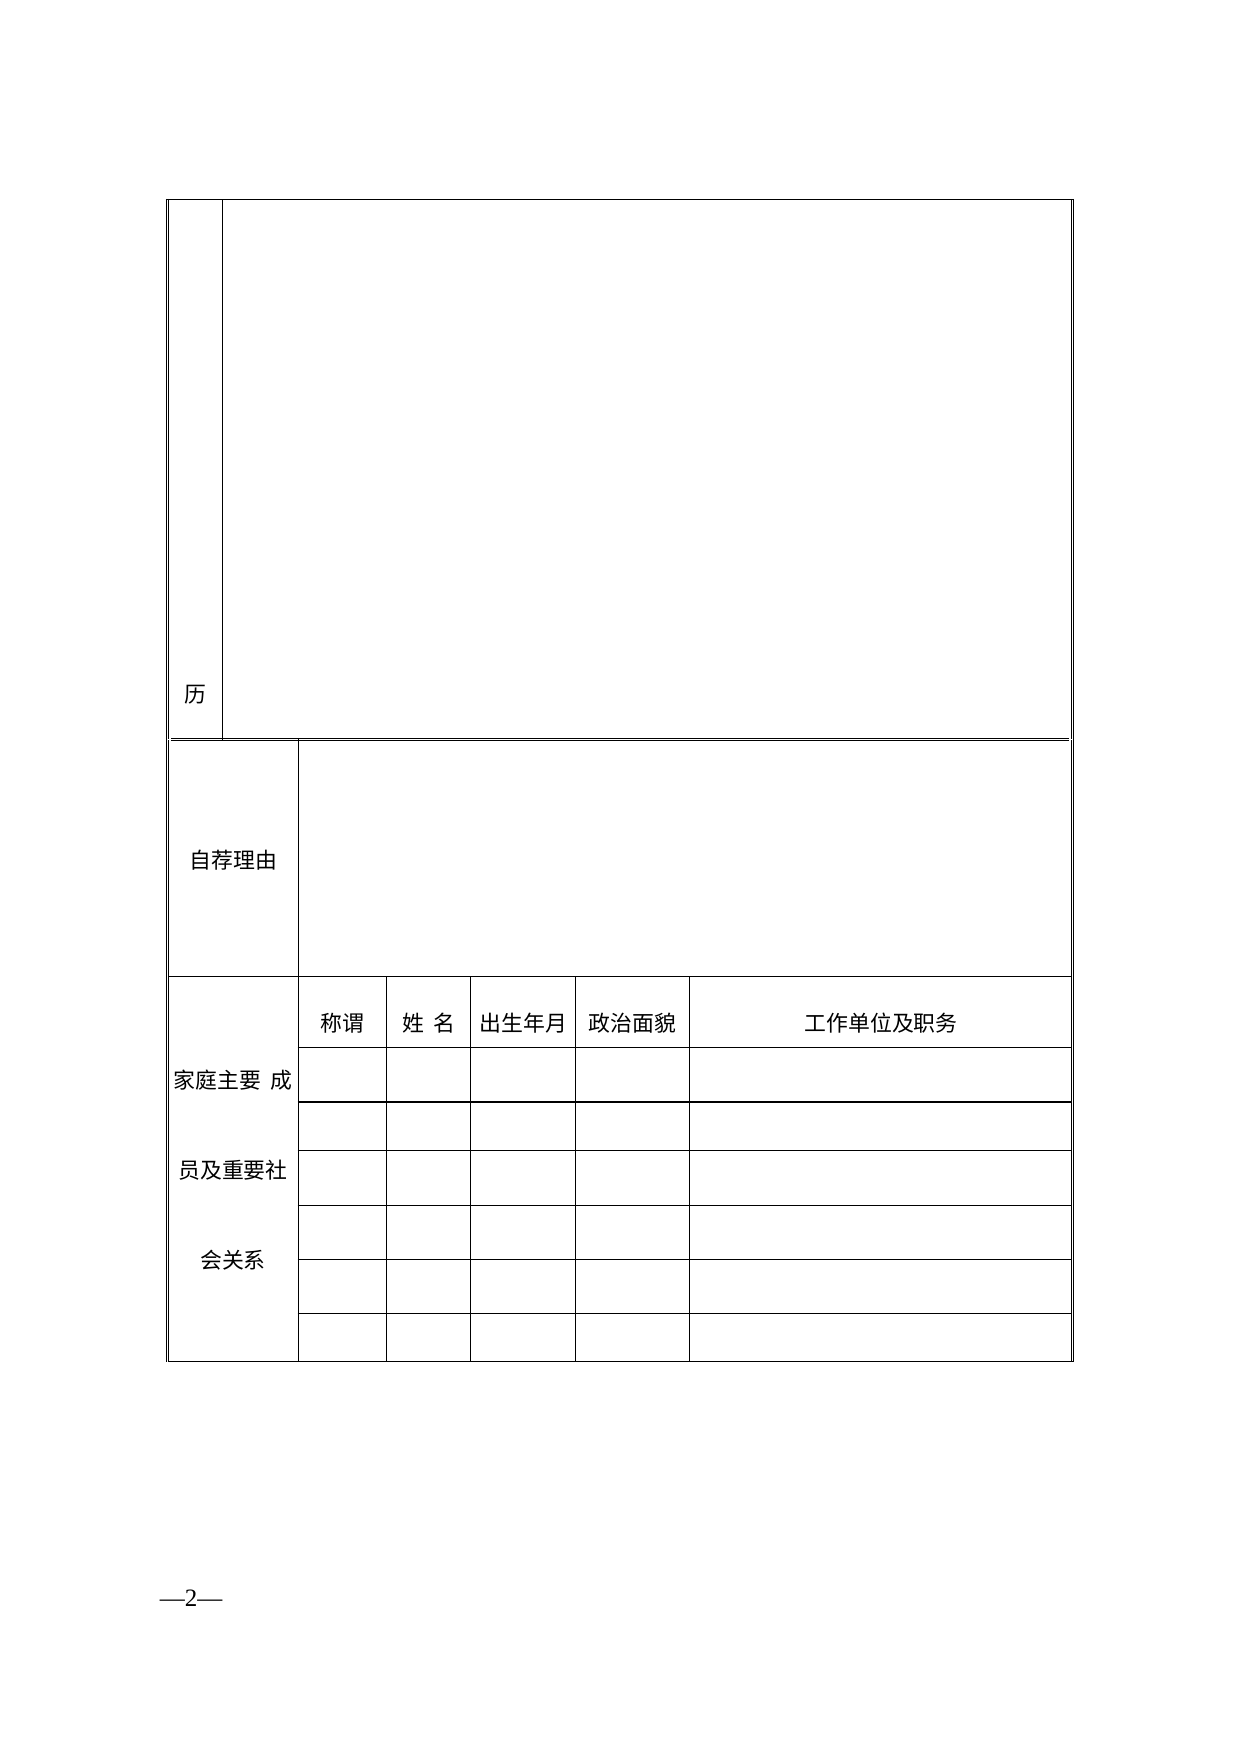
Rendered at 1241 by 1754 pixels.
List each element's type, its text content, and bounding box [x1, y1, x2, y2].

table_cell [299, 1151, 386, 1204]
table_cell 出生年月 [471, 977, 575, 1047]
table_cell [387, 1048, 470, 1101]
table_cell [690, 1206, 1071, 1259]
table_cell [387, 1151, 470, 1204]
table_cell 工作单位及职务 [690, 977, 1071, 1047]
table_cell [576, 1151, 689, 1204]
table_cell [690, 1048, 1071, 1101]
table_cell [299, 1206, 386, 1259]
table_cell [223, 200, 1071, 738]
table_cell 简 历 [169, 200, 222, 738]
table_cell 政治面貌 [576, 977, 689, 1047]
table_cell [576, 1260, 689, 1312]
table_cell [387, 1260, 470, 1312]
table_cell [576, 1206, 689, 1259]
table_cell [387, 1206, 470, 1259]
table_cell [471, 1206, 575, 1259]
table_cell [576, 1103, 689, 1150]
table_cell [576, 1314, 689, 1361]
table_cell [387, 1103, 470, 1150]
table_cell [299, 1260, 386, 1312]
table_cell [690, 1314, 1071, 1361]
table_cell [690, 1151, 1071, 1204]
table_cell [471, 1048, 575, 1101]
table_cell [576, 1048, 689, 1101]
table_cell [690, 1260, 1071, 1312]
table_cell [299, 1048, 386, 1101]
table_cell [299, 1103, 386, 1150]
table_cell 家庭主要 成员及重要社会关系 [169, 977, 298, 1361]
table_cell [471, 1260, 575, 1312]
table_cell 称谓 [299, 977, 386, 1047]
table_cell 自荐理由 [168, 738, 298, 976]
table_cell [471, 1103, 575, 1150]
table_cell [299, 1314, 386, 1361]
table_cell [299, 738, 1073, 976]
table_cell [690, 1103, 1071, 1150]
table_cell 姓 名 [387, 977, 470, 1047]
table_cell [471, 1314, 575, 1361]
table_cell [471, 1151, 575, 1204]
table_cell [387, 1314, 470, 1361]
